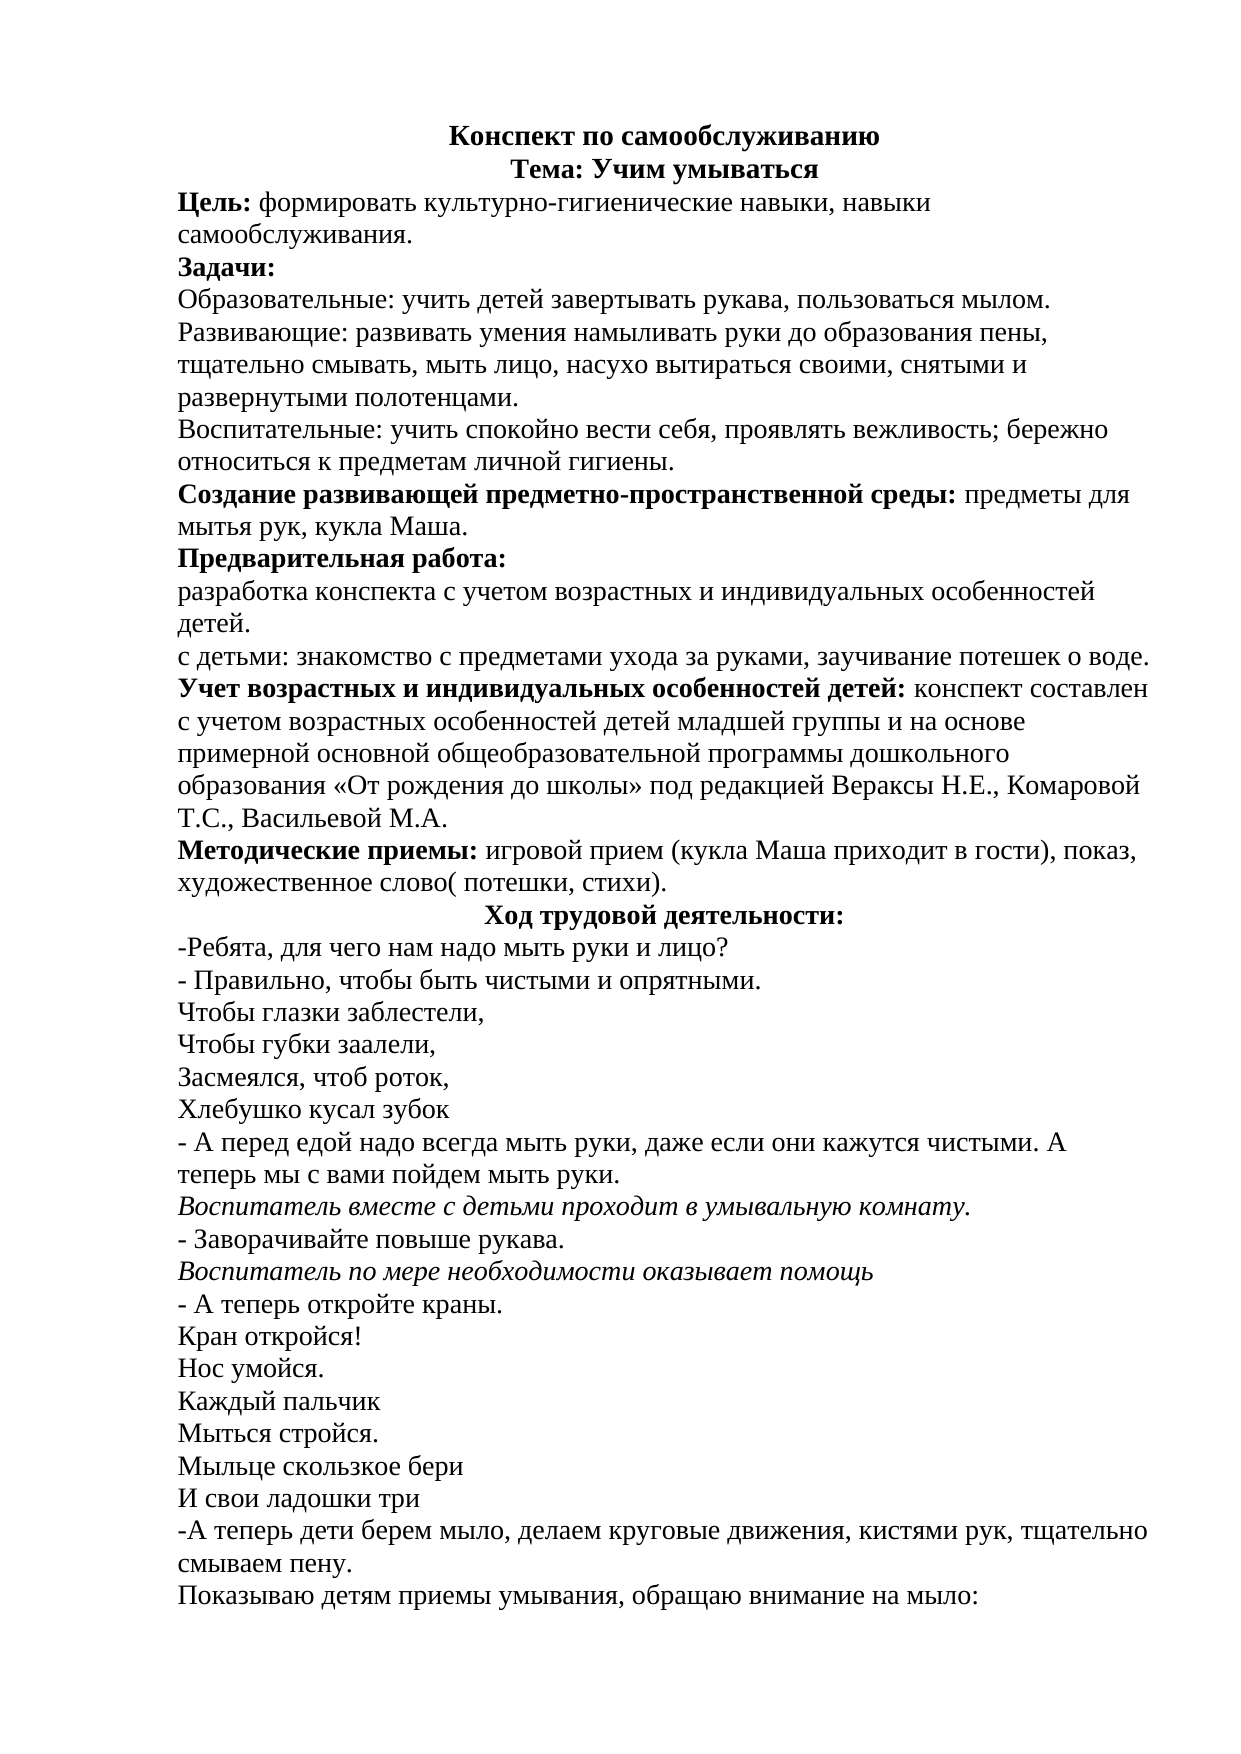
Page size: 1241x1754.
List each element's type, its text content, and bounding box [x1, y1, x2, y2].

text Показываю детям приемы умывания, обращаю внимание на мыло: [177, 1578, 1152, 1611]
text Цель: формировать культурно-гигиенические навыки, навыки самообслуживания. [177, 185, 1152, 250]
text - А теперь откройте краны. [177, 1287, 1152, 1319]
text Воспитатель по мере необходимости оказывает помощь [177, 1254, 1152, 1287]
text Воспитатель вместе с детьми проходит в умывальную комнату. [177, 1189, 1152, 1222]
text Чтобы губки заалели, [177, 1027, 1152, 1060]
text И свои ладошки три [177, 1481, 1152, 1513]
text Задачи: [177, 250, 1152, 282]
text Предварительная работа: [177, 542, 1152, 574]
text с детьми: знакомство с предметами ухода за руками, заучивание потешек о воде. [177, 639, 1152, 671]
text - А перед едой надо всегда мыть руки, даже если они кажутся чистыми. А теперь мы с вами пойдем мыть руки. [177, 1125, 1152, 1189]
text Воспитательные: учить спокойно вести себя, проявлять вежливость; бережно относиться к предметам личной гигиены. [177, 412, 1152, 477]
text Чтобы глазки заблестели, [177, 995, 1152, 1027]
text Учет возрастных и индивидуальных особенностей детей: конспект составлен с учетом возрастных особенностей детей младшей группы и на основе примерной основной общеобразовательной программы дошкольного образования «От рождения до школы» под редакцией Вераксы Н.Е., Комаровой Т.С., Васильевой М.А. [177, 671, 1152, 833]
text Засмеялся, чтоб роток, [177, 1060, 1152, 1092]
text Конспект по самообслуживанию [177, 118, 1152, 152]
text Ход трудовой деятельности: [177, 898, 1152, 930]
text Каждый пальчик [177, 1384, 1152, 1416]
text Развивающие: развивать умения намыливать руки до образования пены, тщательно смывать, мыть лицо, насухо вытираться своими, снятыми и развернутыми полотенцами. [177, 315, 1152, 412]
text разработка конспекта с учетом возрастных и индивидуальных особенностей детей. [177, 574, 1152, 639]
text Мыться стройся. [177, 1416, 1152, 1449]
text Мыльце скользкое бери [177, 1449, 1152, 1481]
text Создание развивающей предметно-пространственной среды: предметы для мытья рук, кукла Маша. [177, 477, 1152, 542]
text Методические приемы: игровой прием (кукла Маша приходит в гости), показ, художественное слово( потешки, стихи). [177, 833, 1152, 898]
text Нос умойся. [177, 1351, 1152, 1384]
text -Ребята, для чего нам надо мыть руки и лицо? [177, 930, 1152, 963]
text - Правильно, чтобы быть чистыми и опрятными. [177, 963, 1152, 995]
text Образовательные: учить детей завертывать рукава, пользоваться мылом. [177, 282, 1152, 315]
text Кран откройся! [177, 1319, 1152, 1351]
text - Заворачивайте повыше рукава. [177, 1222, 1152, 1254]
text Тема: Учим умываться [177, 152, 1152, 185]
text -А теперь дети берем мыло, делаем круговые движения, кистями рук, тщательно смываем пену. [177, 1513, 1152, 1578]
text Хлебушко кусал зубок [177, 1092, 1152, 1125]
